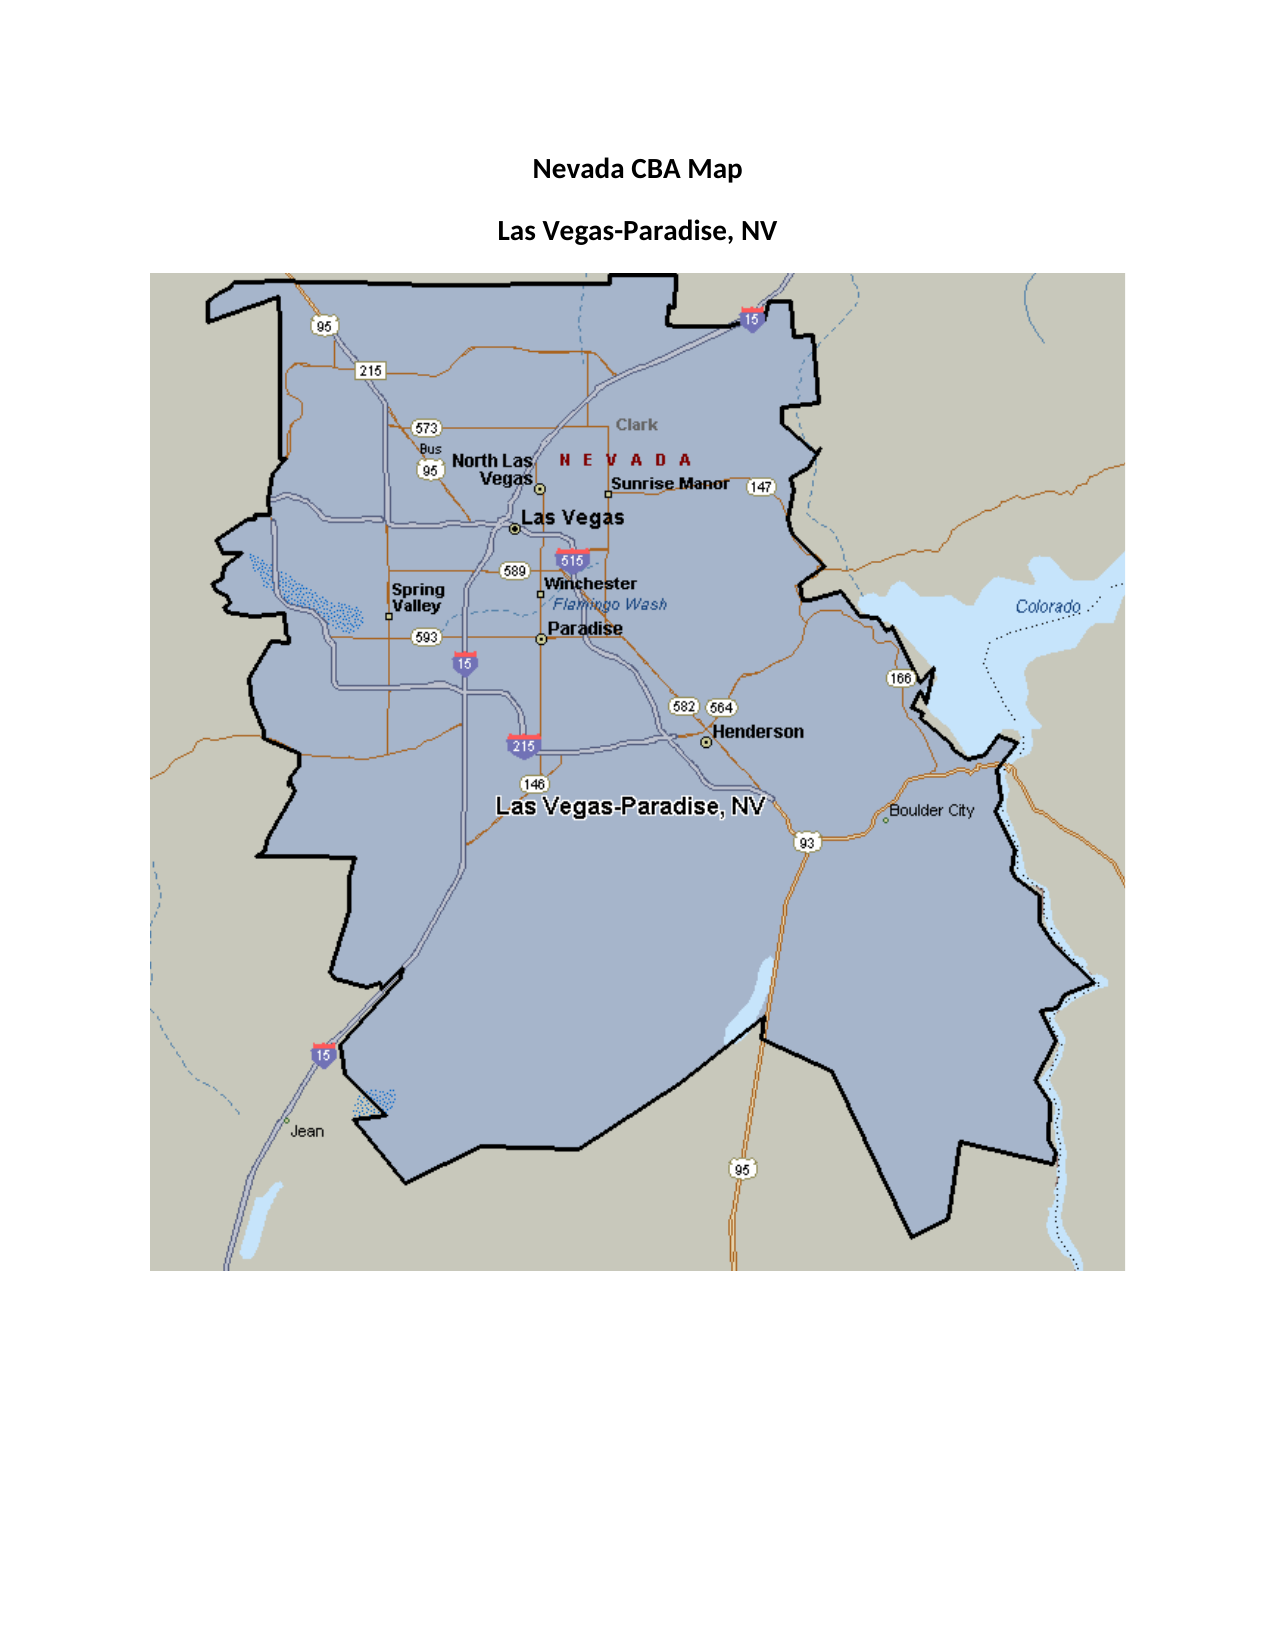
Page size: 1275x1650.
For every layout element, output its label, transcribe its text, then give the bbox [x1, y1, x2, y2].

text Nevada CBA Map [150, 150, 1125, 186]
text Las Vegas-Paradise, NV [150, 212, 1125, 247]
picture [150, 273, 1125, 1271]
